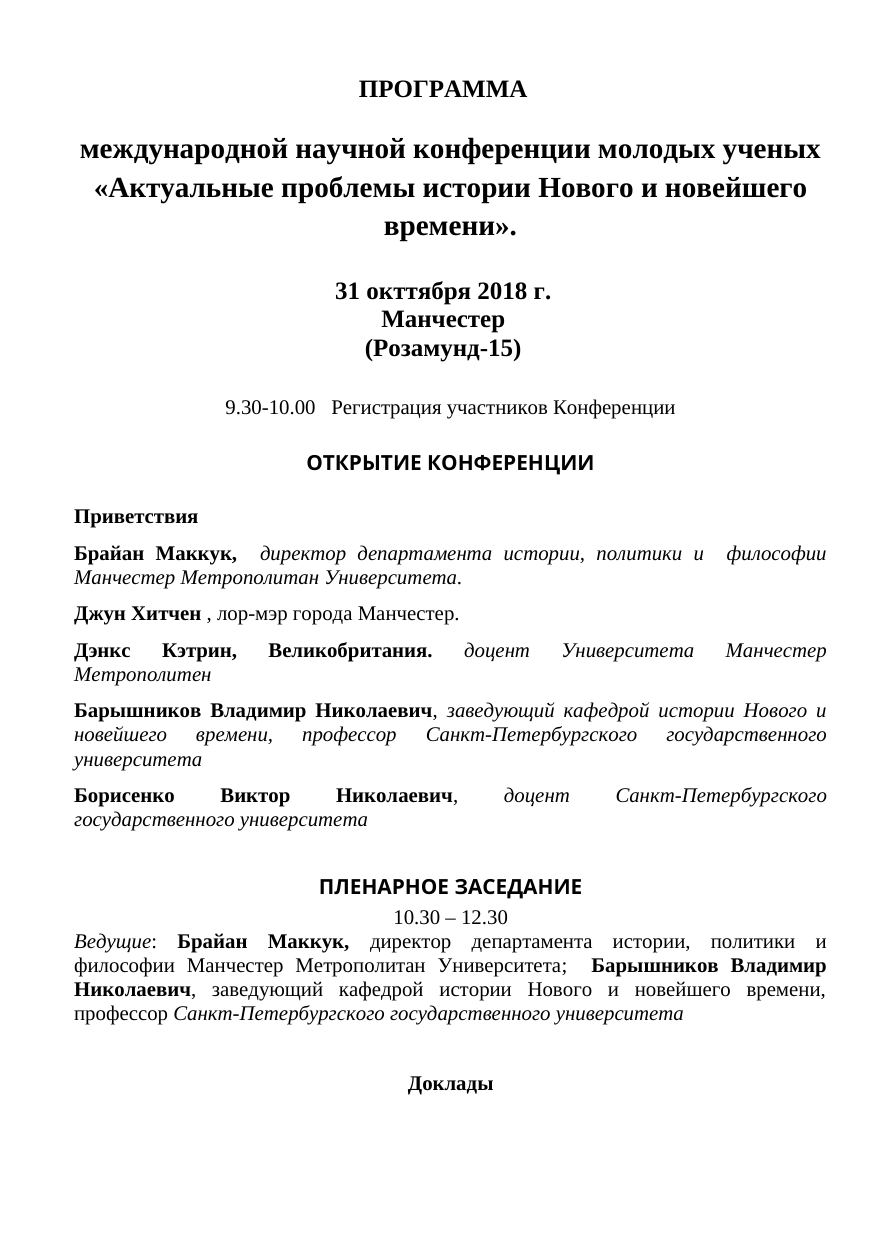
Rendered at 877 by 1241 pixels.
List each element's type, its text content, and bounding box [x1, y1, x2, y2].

text Джун Хитчен , лор-мэр города Манчестер. [74, 601, 827, 625]
text Доклады [74, 1066, 827, 1094]
text 9.30-10.00 Регистрация участников Конференции [74, 391, 827, 419]
text 10.30 – 12.30 [74, 901, 827, 929]
text Дэнкс Кэтрин, Великобритания. доцент Университета Манчестер Метрополитен [74, 638, 827, 686]
text Барышников Владимир Николаевич, заведующий кафедрой истории Нового и новейшего времени, профессор Санкт-Петербургского государственного университета [74, 698, 827, 771]
text ПРОГРАММА [59, 74, 827, 103]
text Ведущие: Брайан Маккук, директор департамента истории, политики и философии Манчестер Метрополитан Университета; Барышников Владимир Николаевич, заведующий кафедрой истории Нового и новейшего времени, профессор Санкт-Петербургского государственного университета [74, 929, 827, 1025]
text Пленарное заседание [74, 872, 827, 901]
text Открытие конференции [74, 448, 827, 476]
text Борисенко Виктор Николаевич, доцент Санкт-Петербургского государственного университета [74, 783, 827, 831]
text Приветствия [74, 504, 827, 528]
text 31 окттября 2018 г. [59, 276, 827, 304]
text международной научной конференции молодых ученых [74, 131, 827, 165]
text (Розамунд-15) [59, 333, 827, 362]
text «Актуальные проблемы истории Нового и новейшего времени». [74, 170, 827, 242]
text Манчестер [59, 304, 827, 333]
text Брайан Маккук, директор департамента истории, политики и философии Манчестер Метрополитан Университета. [74, 541, 827, 589]
